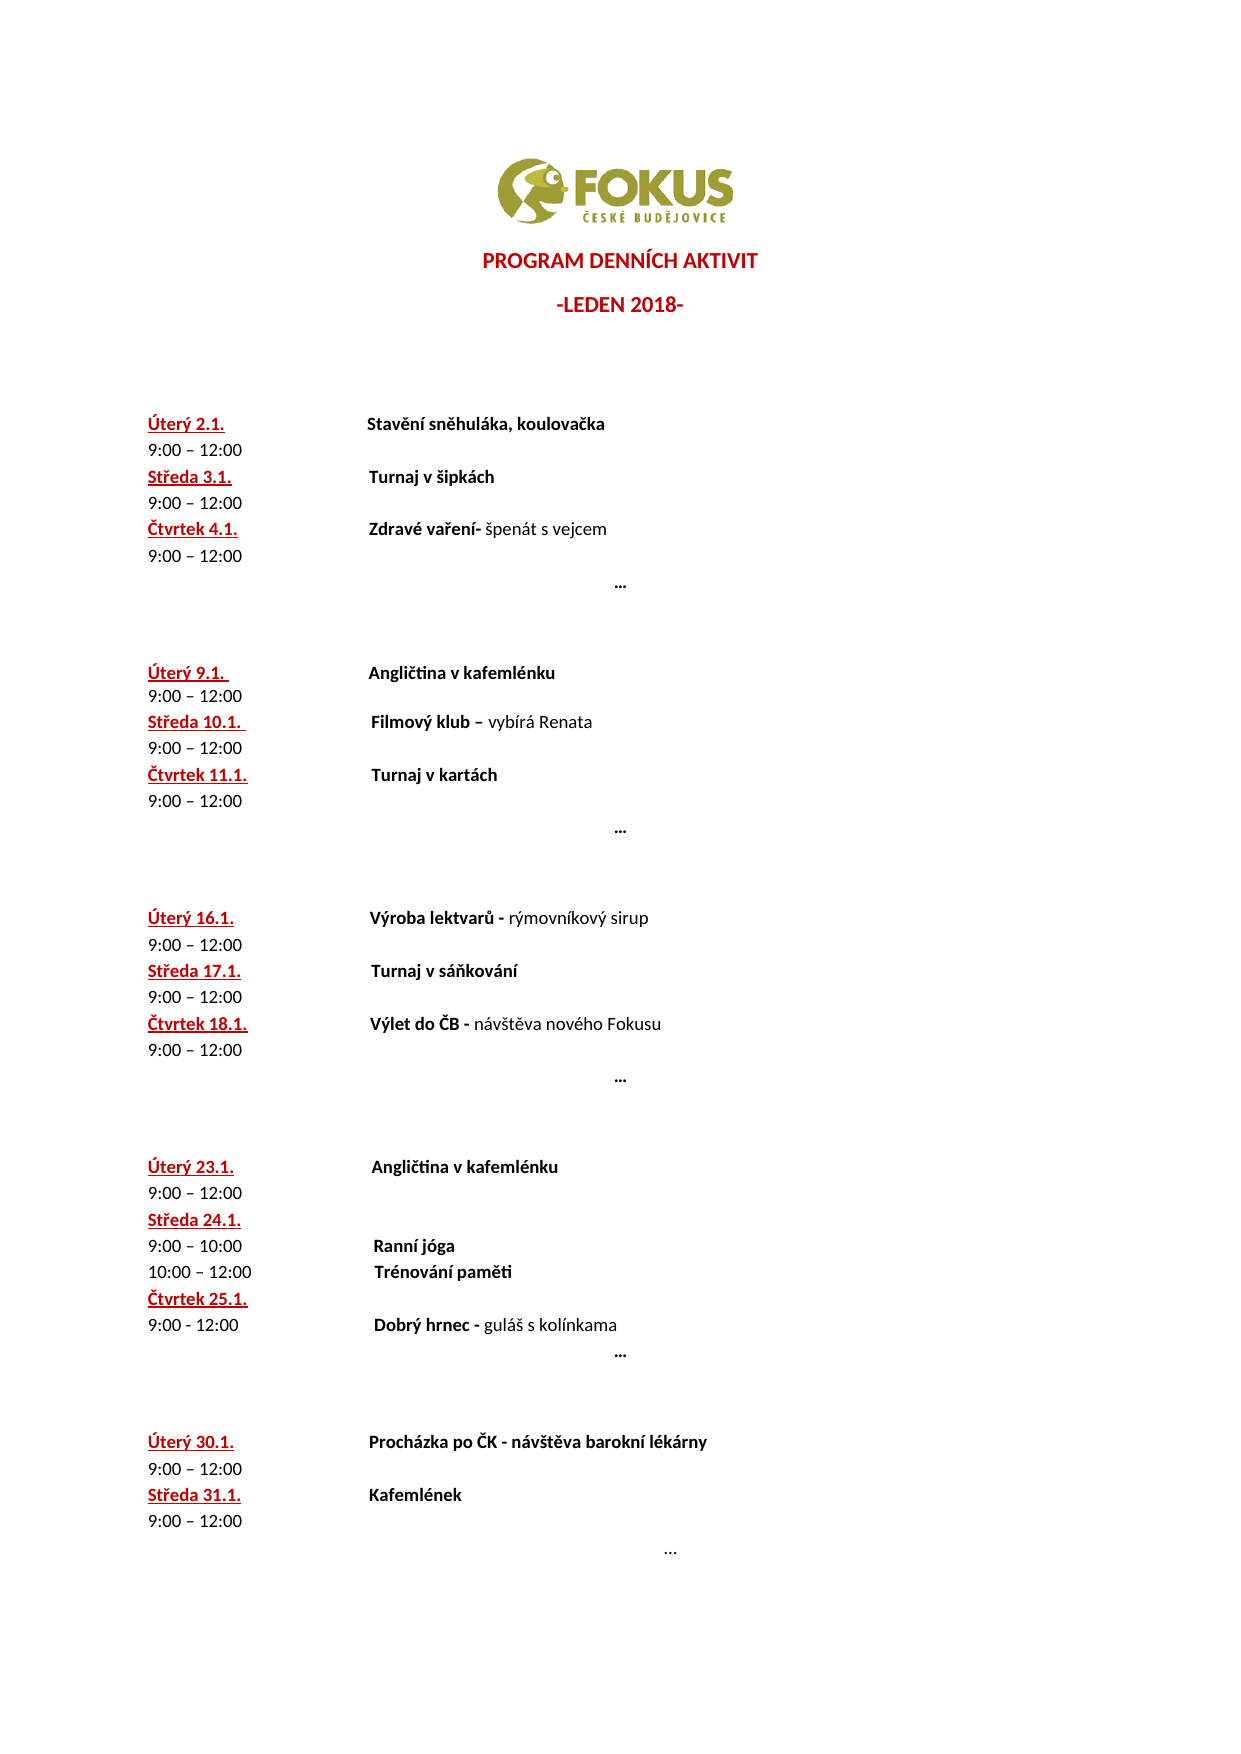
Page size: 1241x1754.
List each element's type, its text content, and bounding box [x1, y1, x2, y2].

text Úterý 16.1. Výroba lektvarů - rýmovníkový sirup [148, 906, 1093, 929]
text 9:00 - 12:00 Dobrý hrnec - guláš s kolínkama [148, 1313, 1093, 1336]
text 9:00 – 12:00 [148, 737, 1093, 759]
picture [485, 147, 755, 242]
text 9:00 – 12:00 [148, 933, 1093, 956]
text 9:00 – 10:00 Ranní jóga [148, 1234, 1093, 1257]
text Středa 10.1. Filmový klub – vybírá Renata [148, 710, 1093, 733]
text Úterý 2.1. Stavění sněhuláka, koulovačka [148, 412, 1093, 435]
text … [148, 816, 1093, 838]
text Středa 3.1. Turnaj v šipkách [148, 465, 1093, 488]
text … [148, 1536, 1093, 1559]
text Čtvrtek 4.1. Zdravé vaření- špenát s vejcem [148, 517, 1093, 540]
text PROGRAM DENNÍCH AKTIVIT [148, 246, 1093, 274]
text -LEDEN 2018- [148, 291, 1093, 318]
text 9:00 – 12:00 [148, 789, 1093, 812]
text Čtvrtek 18.1. Výlet do ČB - návštěva nového Fokusu [148, 1012, 1093, 1035]
text 9:00 – 12:00 [148, 438, 1093, 461]
text 9:00 – 12:00 [148, 544, 1093, 567]
text … [148, 570, 1093, 593]
text Úterý 9.1. Angličtina v kafemlénku [148, 661, 1093, 684]
text 9:00 – 12:00 [148, 1182, 1093, 1204]
text 9:00 – 12:00 [148, 1038, 1093, 1061]
text 9:00 – 12:00 [148, 491, 1093, 514]
text 9:00 – 12:00 [148, 1457, 1093, 1480]
text Středa 17.1. Turnaj v sáňkování [148, 959, 1093, 982]
text … [148, 1064, 1093, 1087]
text 10:00 – 12:00 Trénování paměti [148, 1261, 1093, 1283]
text … [148, 1340, 1093, 1363]
text Čtvrtek 11.1. Turnaj v kartách [148, 763, 1093, 786]
text 9:00 – 12:00 [148, 1509, 1093, 1532]
text Úterý 23.1. Angličtina v kafemlénku [148, 1155, 1093, 1178]
text 9:00 – 12:00 [148, 684, 1093, 707]
text 9:00 – 12:00 [148, 985, 1093, 1008]
text Středa 31.1. Kafemlének [148, 1483, 1093, 1506]
text Úterý 30.1. Procházka po ČK - návštěva barokní lékárny [148, 1430, 1093, 1453]
text Čtvrtek 25.1. [148, 1287, 1093, 1310]
text Středa 24.1. [148, 1208, 1093, 1231]
